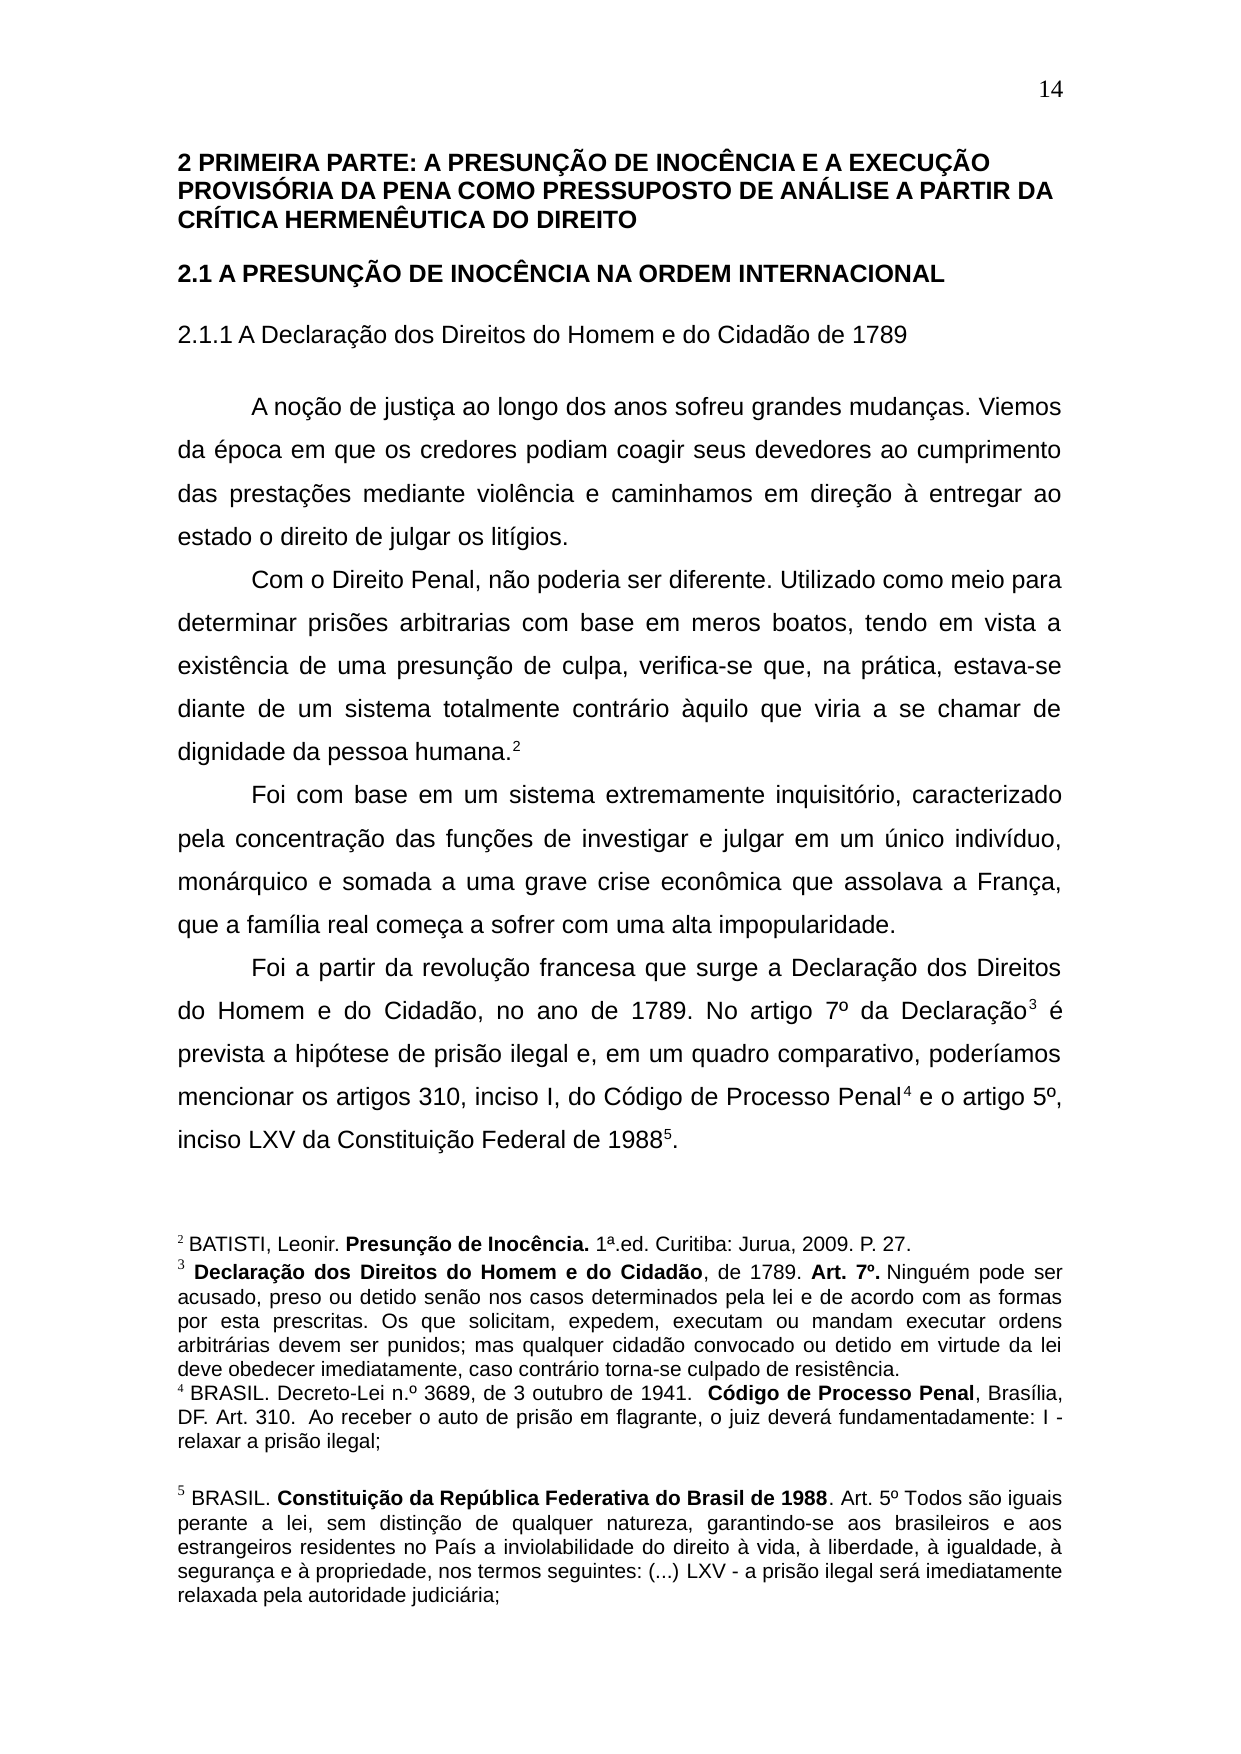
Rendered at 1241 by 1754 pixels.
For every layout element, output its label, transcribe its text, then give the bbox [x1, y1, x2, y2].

subtitle 2 PRIMEIRA PARTE: A PRESUNÇÃO DE INOCÊNCIA E A EXECUÇÃO PROVISÓRIA DA PENA COMO PRESSUPOSTO DE ANÁLISE A PARTIR DA CRÍTICA HERMENÊUTICA DO DIREITO [177, 148, 1063, 234]
text Com o Direito Penal, não poderia ser diferente. Utilizado como meio para determinar prisões arbitrarias com base em meros boatos, tendo em vista a existência de uma presunção de culpa, verifica-se que, na prática, estava-se diante de um sistema totalmente contrário àquilo que viria a se chamar de dignidade da pessoa humana. [177, 565, 1063, 766]
text Foi com base em um sistema extremamente inquisitório, caracterizado pela concentração das funções de investigar e julgar em um único indivíduo, monárquico e somada a uma grave crise econômica que assolava a França, que a família real começa a sofrer com uma alta impopularidade. [177, 781, 1063, 939]
subtitle 2.1.1 A Declaração dos Direitos do Homem e do Cidadão de 1789 [177, 321, 1063, 349]
subtitle 2.1 A PRESUNÇÃO DE INOCÊNCIA NA ORDEM INTERNACIONAL [177, 259, 1063, 288]
text A noção de justiça ao longo dos anos sofreu grandes mudanças. Viemos da época em que os credores podiam coagir seus devedores ao cumprimento das prestações mediante violência e caminhamos em direção à entregar ao estado o direito de julgar os litígios. [177, 392, 1063, 551]
text Foi a partir da revolução francesa que surge a Declaração dos Direitos do Homem e do Cidadão, no ano de 1789. No artigo 7º da Declaração é prevista a hipótese de prisão ilegal e, em um quadro comparativo, poderíamos mencionar os artigos 310, inciso I, do Código de Processo Penal e o artigo 5º, inciso LXV da Constituição Federal de 1988. [177, 953, 1063, 1154]
